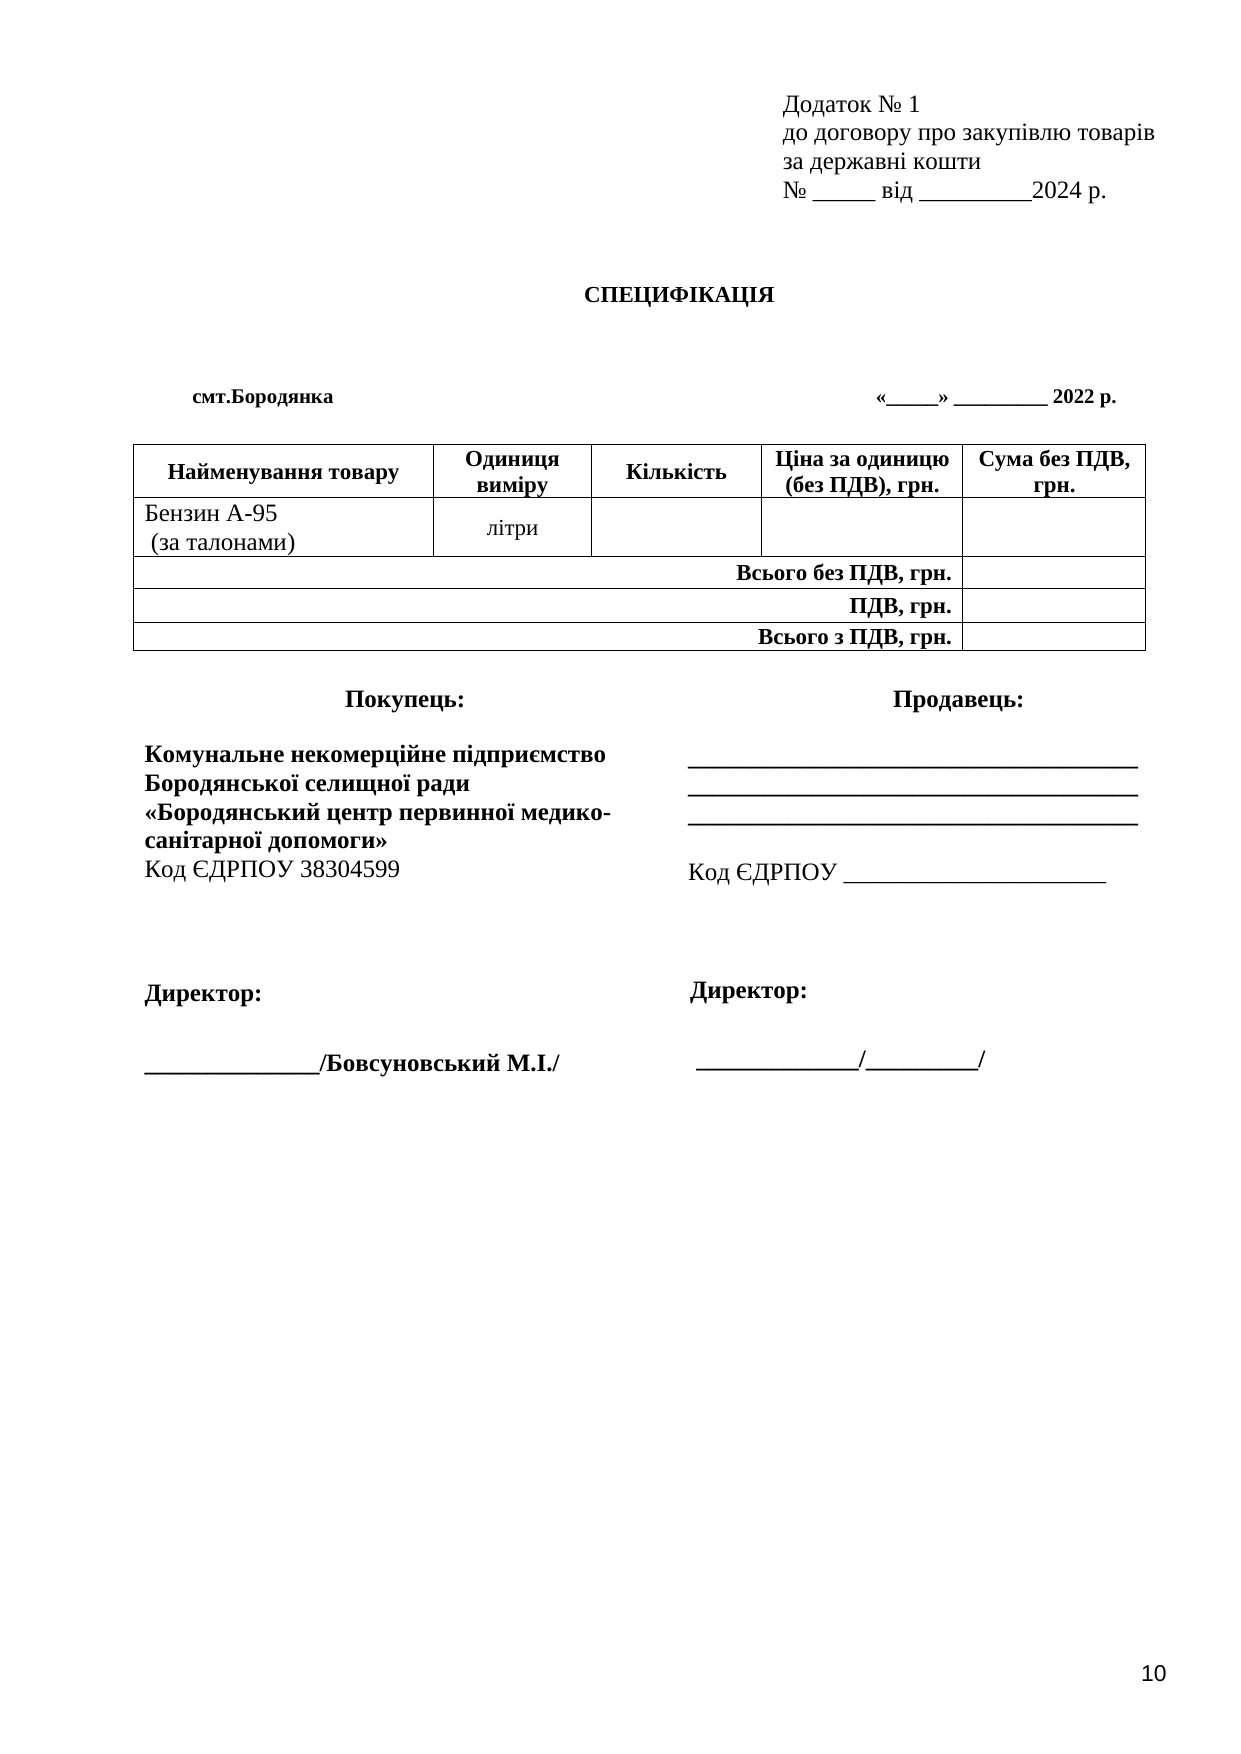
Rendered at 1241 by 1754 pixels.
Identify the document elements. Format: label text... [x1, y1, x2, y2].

table_cell Всього з ПДВ, грн. [134, 623, 962, 649]
table_header Продавець: ____________________________________ ____________________________________ ____________________________________ Код ЄДРПОУ _____________________ [677, 684, 1181, 940]
table_cell Бензин А-95 (за талонами) [134, 498, 433, 556]
table_cell [592, 498, 761, 556]
table_cell [762, 498, 962, 556]
table_cell [963, 557, 1145, 588]
text до договору про закупівлю товарів за державні кошти [783, 117, 1166, 175]
text СПЕЦИФІКАЦІЯ [133, 276, 1166, 309]
table_cell Директор: _____________/_________/ [665, 940, 1167, 1080]
table_cell [963, 589, 1145, 622]
text № _____ від _________2024 р. [783, 175, 1166, 204]
table_header Кількість [592, 445, 761, 497]
table_cell Директор: ______________/Бовсуновський М.І./ [133, 940, 664, 1080]
table_cell Всього без ПДВ, грн. [134, 557, 962, 588]
text смт.Бородянка «_____» _________ 2022 р. [133, 376, 1166, 410]
table_header Ціна за одиницю (без ПДВ), грн. [762, 445, 962, 497]
table_cell [963, 623, 1145, 649]
table_header Сума без ПДВ, грн. [963, 445, 1145, 497]
text Додаток № 1 [783, 89, 1166, 117]
table_header Найменування товару [134, 445, 433, 497]
table_cell [963, 498, 1145, 556]
table_cell літри [434, 498, 591, 556]
table_cell ПДВ, грн. [134, 589, 962, 622]
table_header Одиниця виміру [434, 445, 591, 497]
table_header Покупець: Комунальне некомерційне підприємство Бородянської селищної ради «Бородянський центр первинної медико-санітарної допомоги» Код ЄДРПОУ 38304599 [133, 684, 677, 940]
